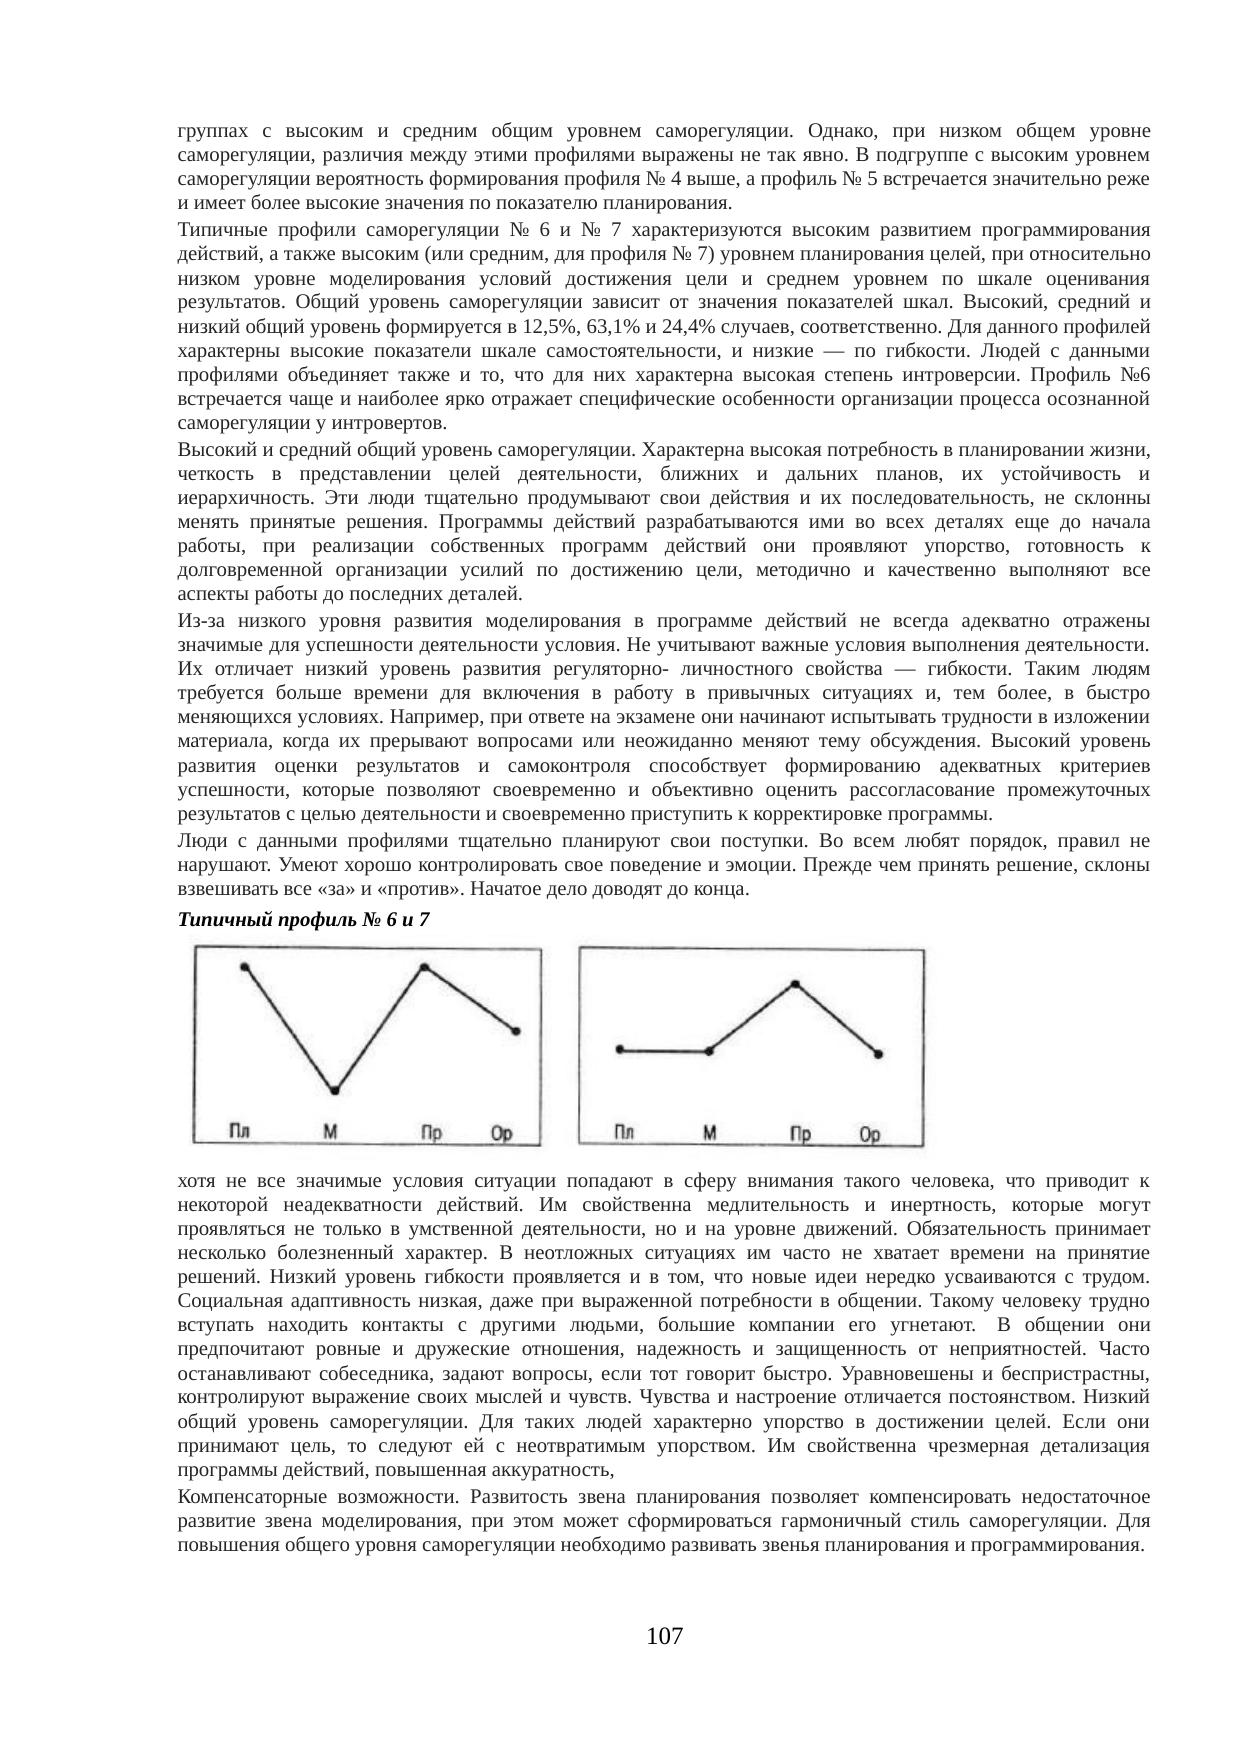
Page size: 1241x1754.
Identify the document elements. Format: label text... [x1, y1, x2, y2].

text хотя не все значимые условия ситуации попадают в сферу внимания такого человека, что приводит к некоторой неадекватности действий. Им свойственна медлительность и инертность, которые могут проявляться не только в умственной деятельности, но и на уровне движений. Обязательность принимает несколько болезненный характер. В неотложных ситуациях им часто не хватает времени на принятие решений. Низкий уровень гибкости проявляется и в том, что новые идеи нередко усваиваются с трудом. Социальная адаптивность низкая, даже при выраженной потребности в общении. Такому человеку трудно вступать находить контакты с другими людьми, большие компании его угнетают. В общении они предпочитают ровные и дружеские отношения, надежность и защищенность от неприятностей. Часто останавливают собеседника, задают вопросы, если тот говорит быстро. Уравновешены и беспристрастны, контролируют выражение своих мыслей и чувств. Чувства и настроение отличается постоянством. Низкий общий уровень саморегуляции. Для таких людей характерно упорство в достижении целей. Если они принимают цель, то следуют ей с неотвратимым упорством. Им свойственна чрезмерная детализация программы действий, повышенная аккуратность, [177, 1168, 1152, 1481]
text Из-за низкого уровня развития моделирования в программе действий не всегда адекватно отражены значимые для успешности деятельности условия. Не учитывают важные условия выполнения деятельности. Их отличает низкий уровень развития регуляторно- личностного свойства — гибкости. Таким людям требуется больше времени для включения в работу в привычных ситуациях и, тем более, в быстро меняющихся условиях. Например, при ответе на экзамене они начинают испытывать трудности в изложении материала, когда их прерывают вопросами или неожиданно меняют тему обсуждения. Высокий уровень развития оценки результатов и самоконтроля способствует формированию адекватных критериев успешности, которые позволяют своевременно и объективно оценить рассогласование промежуточных результатов с целью деятельности и своевременно приступить к корректировке программы. [177, 608, 1152, 825]
subtitle Типичный профиль № 6 и 7 [177, 907, 1152, 931]
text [177, 118, 1152, 214]
picture [563, 934, 942, 1161]
text Высокий и средний общий уровень саморегуляции. Характерна высокая потребность в планировании жизни, четкость в представлении целей деятельности, ближних и дальних планов, их устойчивость и иерархичность. Эти люди тщательно продумывают свои действия и их последовательность, не склонны менять принятые решения. Программы действий разрабатываются ими во всех деталях еще до начала работы, при реализации собственных программ действий они проявляют упорство, готовность к долговременной организации усилий по достижению цели, методично и качественно выполняют все аспекты работы до последних деталей. [177, 437, 1152, 605]
text Типичные профили саморегуляции № 6 и № 7 характеризуются высоким развитием программирования действий, а также высоким (или средним, для профиля № 7) уровнем планирования целей, при относительно низком уровне моделирования условий достижения цели и среднем уровнем по шкале оценивания результатов. Общий уровень саморегуляции зависит от значения показателей шкал. Высокий, средний и низкий общий уровень формируется в 12,5%, 63,1% и 24,4% случаев, соответственно. Для данного профилей характерны высокие показатели шкале самостоятельности, и низкие — по гибкости. Людей с данными профилями объединяет также и то, что для них характерна высокая степень интроверсии. Профиль №6 встречается чаще и наиболее ярко отражает специфические особенности организации процесса осознанной саморегуляции у интровертов. [177, 217, 1152, 434]
picture [177, 934, 558, 1161]
text Люди с данными профилями тщательно планируют свои поступки. Во всем любят порядок, правил не нарушают. Умеют хорошо контролировать свое поведение и эмоции. Прежде чем принять решение, склоны взвешивать все «за» и «против». Начатое дело доводят до конца. [177, 828, 1152, 900]
text Компенсаторные возможности. Развитость звена планирования позволяет компенсировать недостаточное развитие звена моделирования, при этом может сформироваться гармоничный стиль саморегуляции. Для повышения общего уровня саморегуляции необходимо развивать звенья планирования и программирования. [177, 1484, 1152, 1556]
